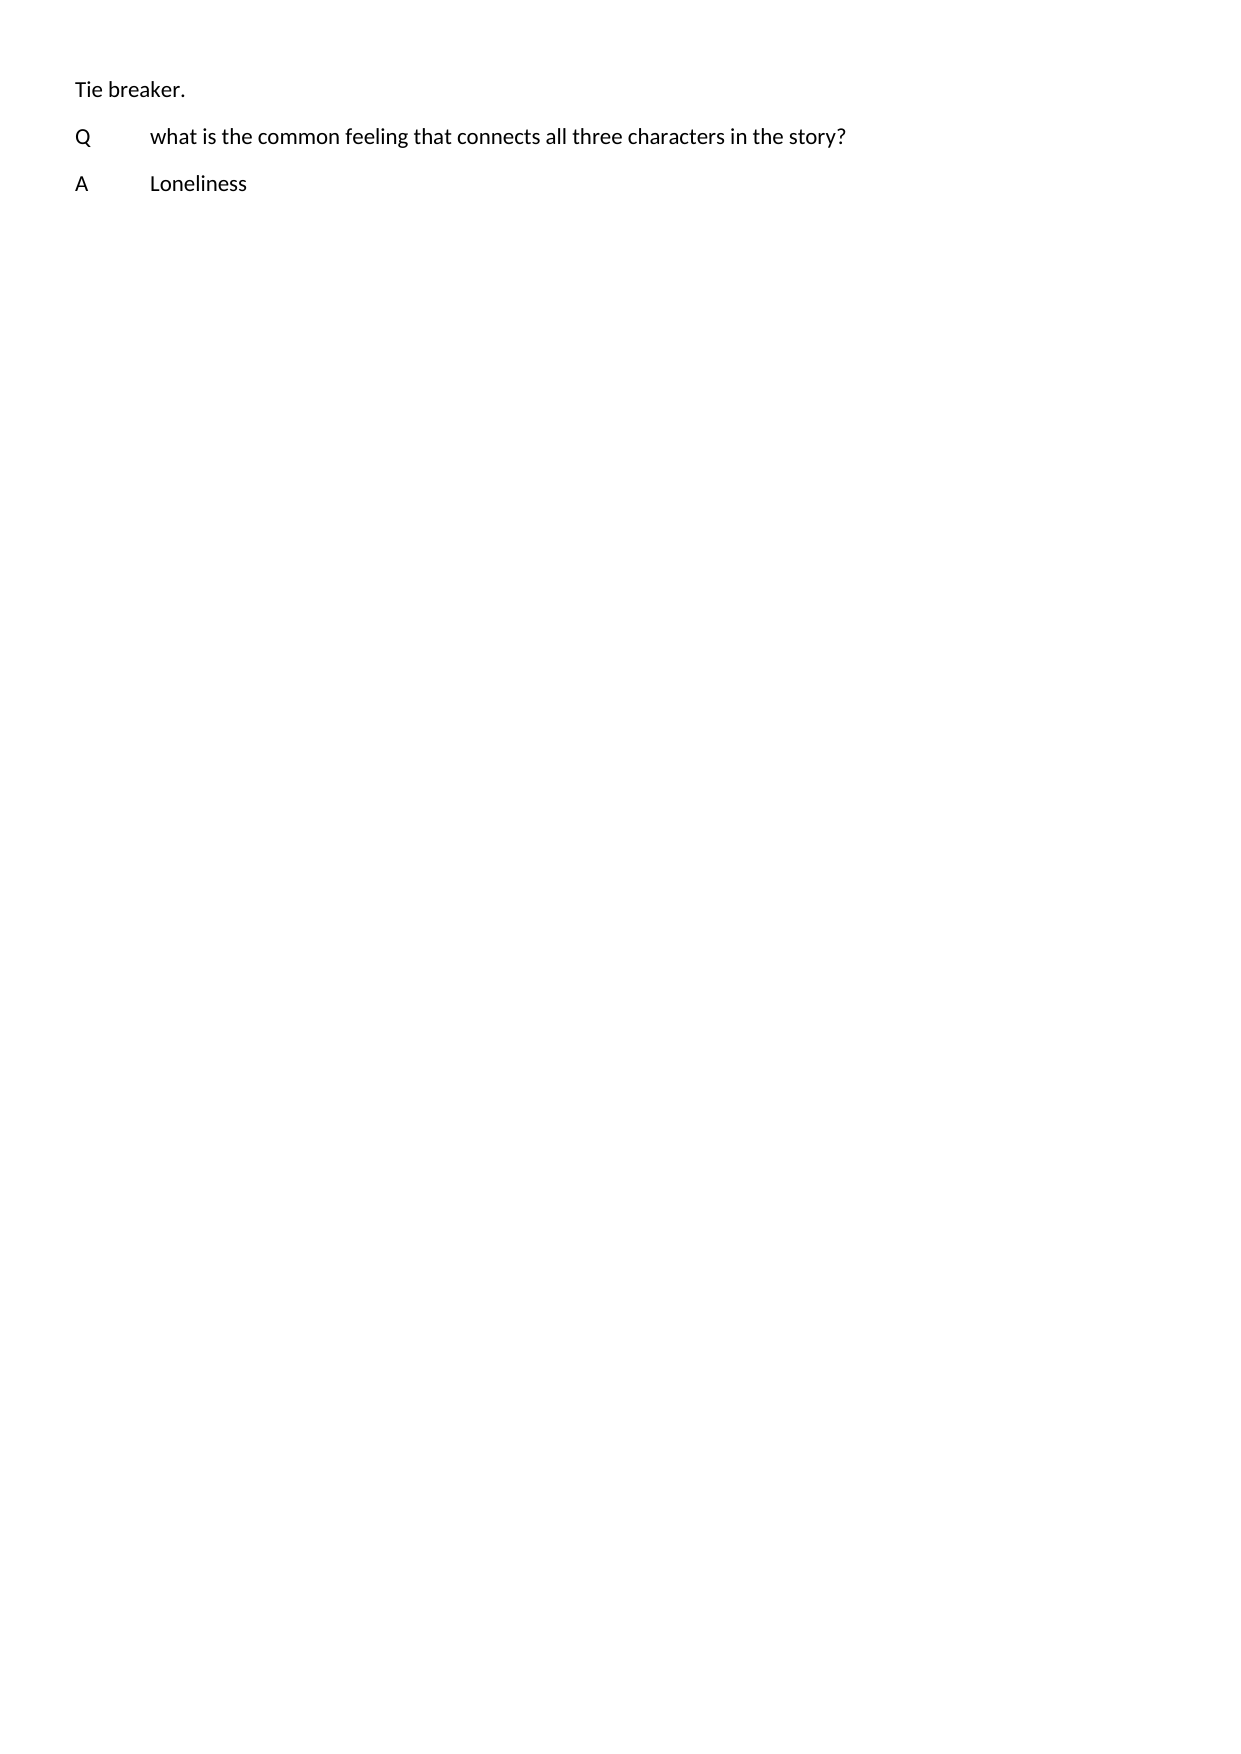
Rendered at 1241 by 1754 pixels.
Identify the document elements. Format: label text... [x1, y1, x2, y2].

text Tie breaker. [75, 75, 1165, 103]
text A Loneliness [75, 169, 1165, 197]
text Q what is the common feeling that connects all three characters in the story? [75, 122, 1165, 150]
